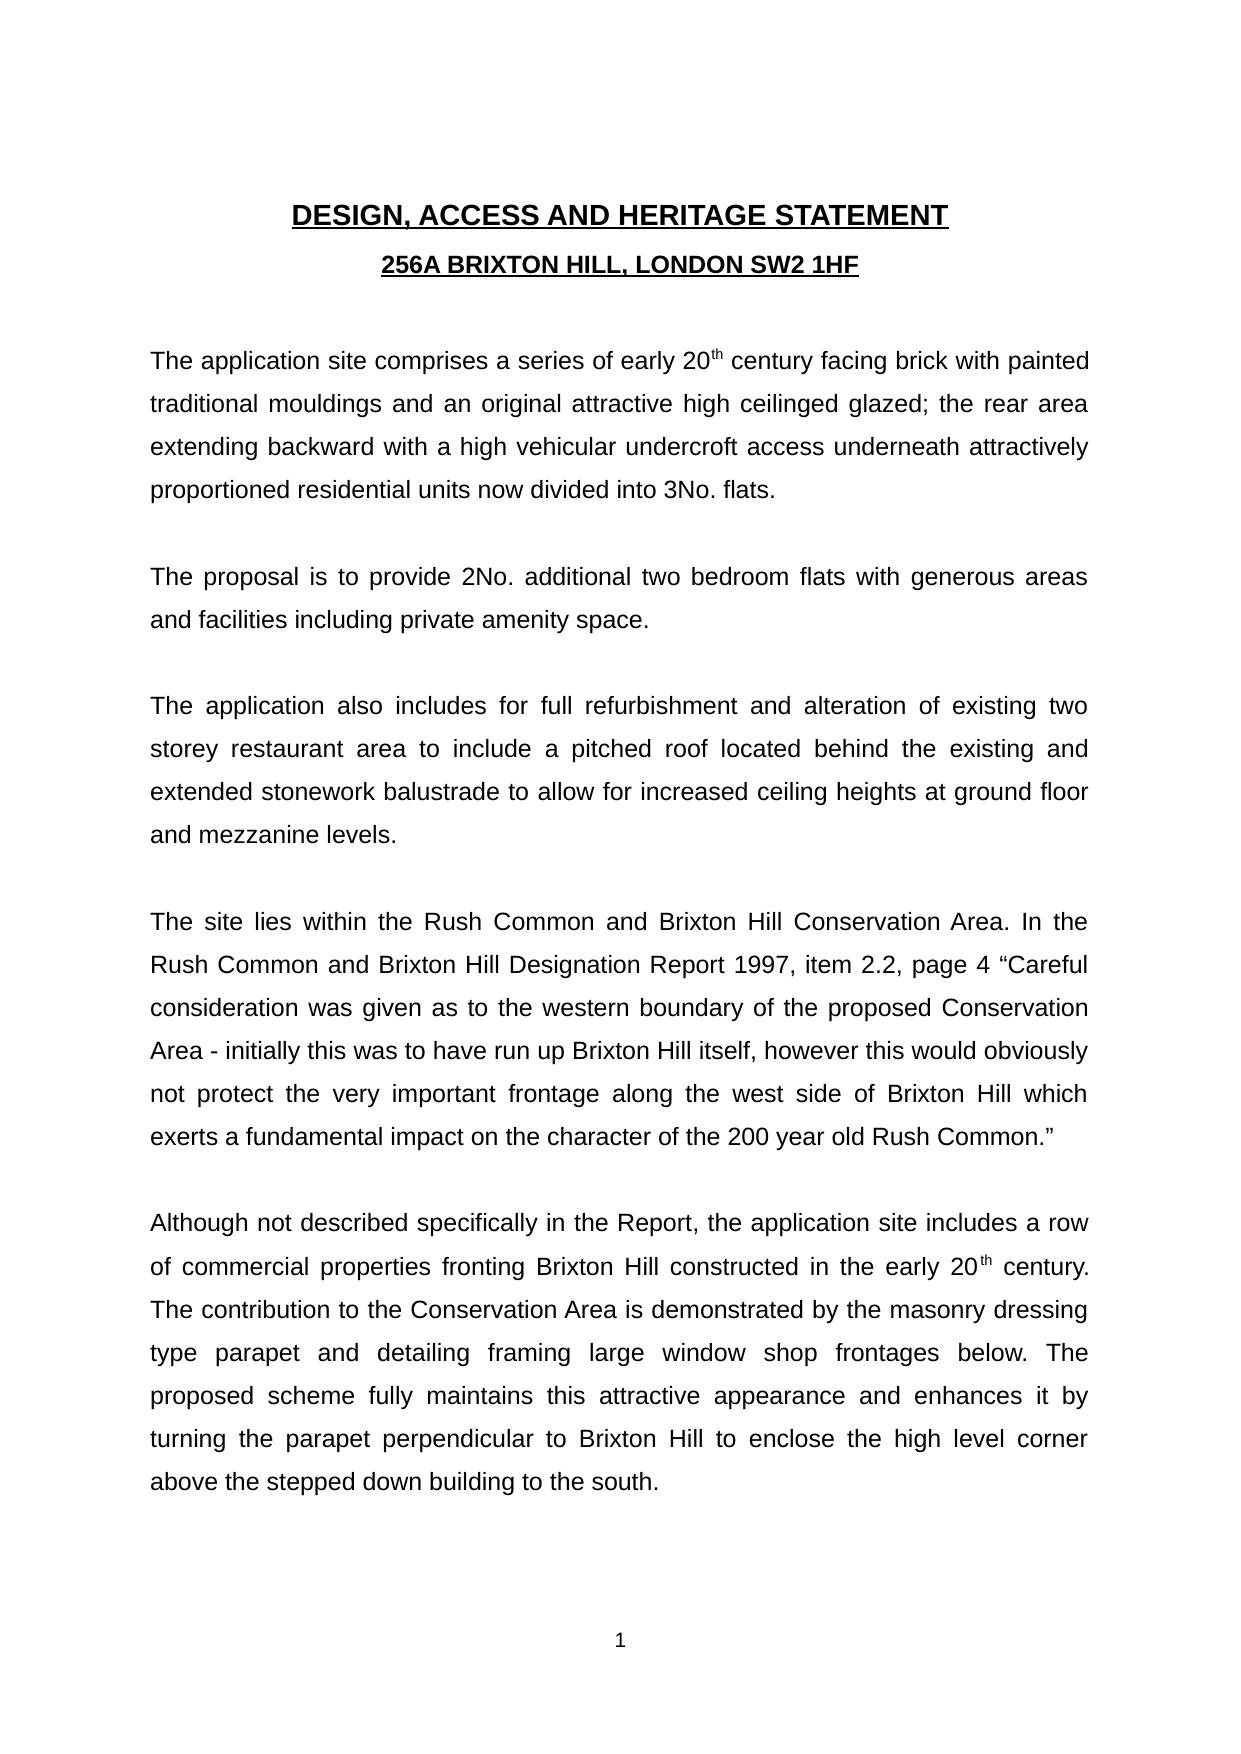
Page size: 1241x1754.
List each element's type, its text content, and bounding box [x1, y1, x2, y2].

text The application also includes for full refurbishment and alteration of existing two storey restaurant area to include a pitched roof located behind the existing and extended stonework balustrade to allow for increased ceiling heights at ground floor and mezzanine levels. [150, 691, 1090, 849]
text Although not described specifically in the Report, the application site includes a row of commercial properties fronting Brixton Hill constructed in the early 20th century. The contribution to the Conservation Area is demonstrated by the masonry dressing type parapet and detailing framing large window shop frontages below. The proposed scheme fully maintains this attractive appearance and enhances it by turning the parapet perpendicular to Brixton Hill to enclose the high level corner above the stepped down building to the south. [150, 1208, 1090, 1496]
text 256A BRIXTON HILL, LONDON SW2 1HF [150, 251, 1090, 279]
text The proposal is to provide 2No. additional two bedroom flats with generous areas and facilities including private amenity space. [150, 562, 1090, 633]
text The site lies within the Rush Common and Brixton Hill Conservation Area. In the Rush Common and Brixton Hill Designation Report 1997, item 2.2, page 4 “Careful consideration was given as to the western boundary of the proposed Conservation Area - initially this was to have run up Brixton Hill itself, however this would obviously not protect the very important frontage along the west side of Brixton Hill which exerts a fundamental impact on the character of the 200 year old Rush Common.” [150, 907, 1090, 1151]
text DESIGN, ACCESS AND HERITAGE STATEMENT [150, 198, 1090, 231]
text The application site comprises a series of early 20th century facing brick with painted traditional mouldings and an original attractive high ceilinged glazed; the rear area extending backward with a high vehicular undercroft access underneath attractively proportioned residential units now divided into 3No. flats. [150, 346, 1090, 504]
